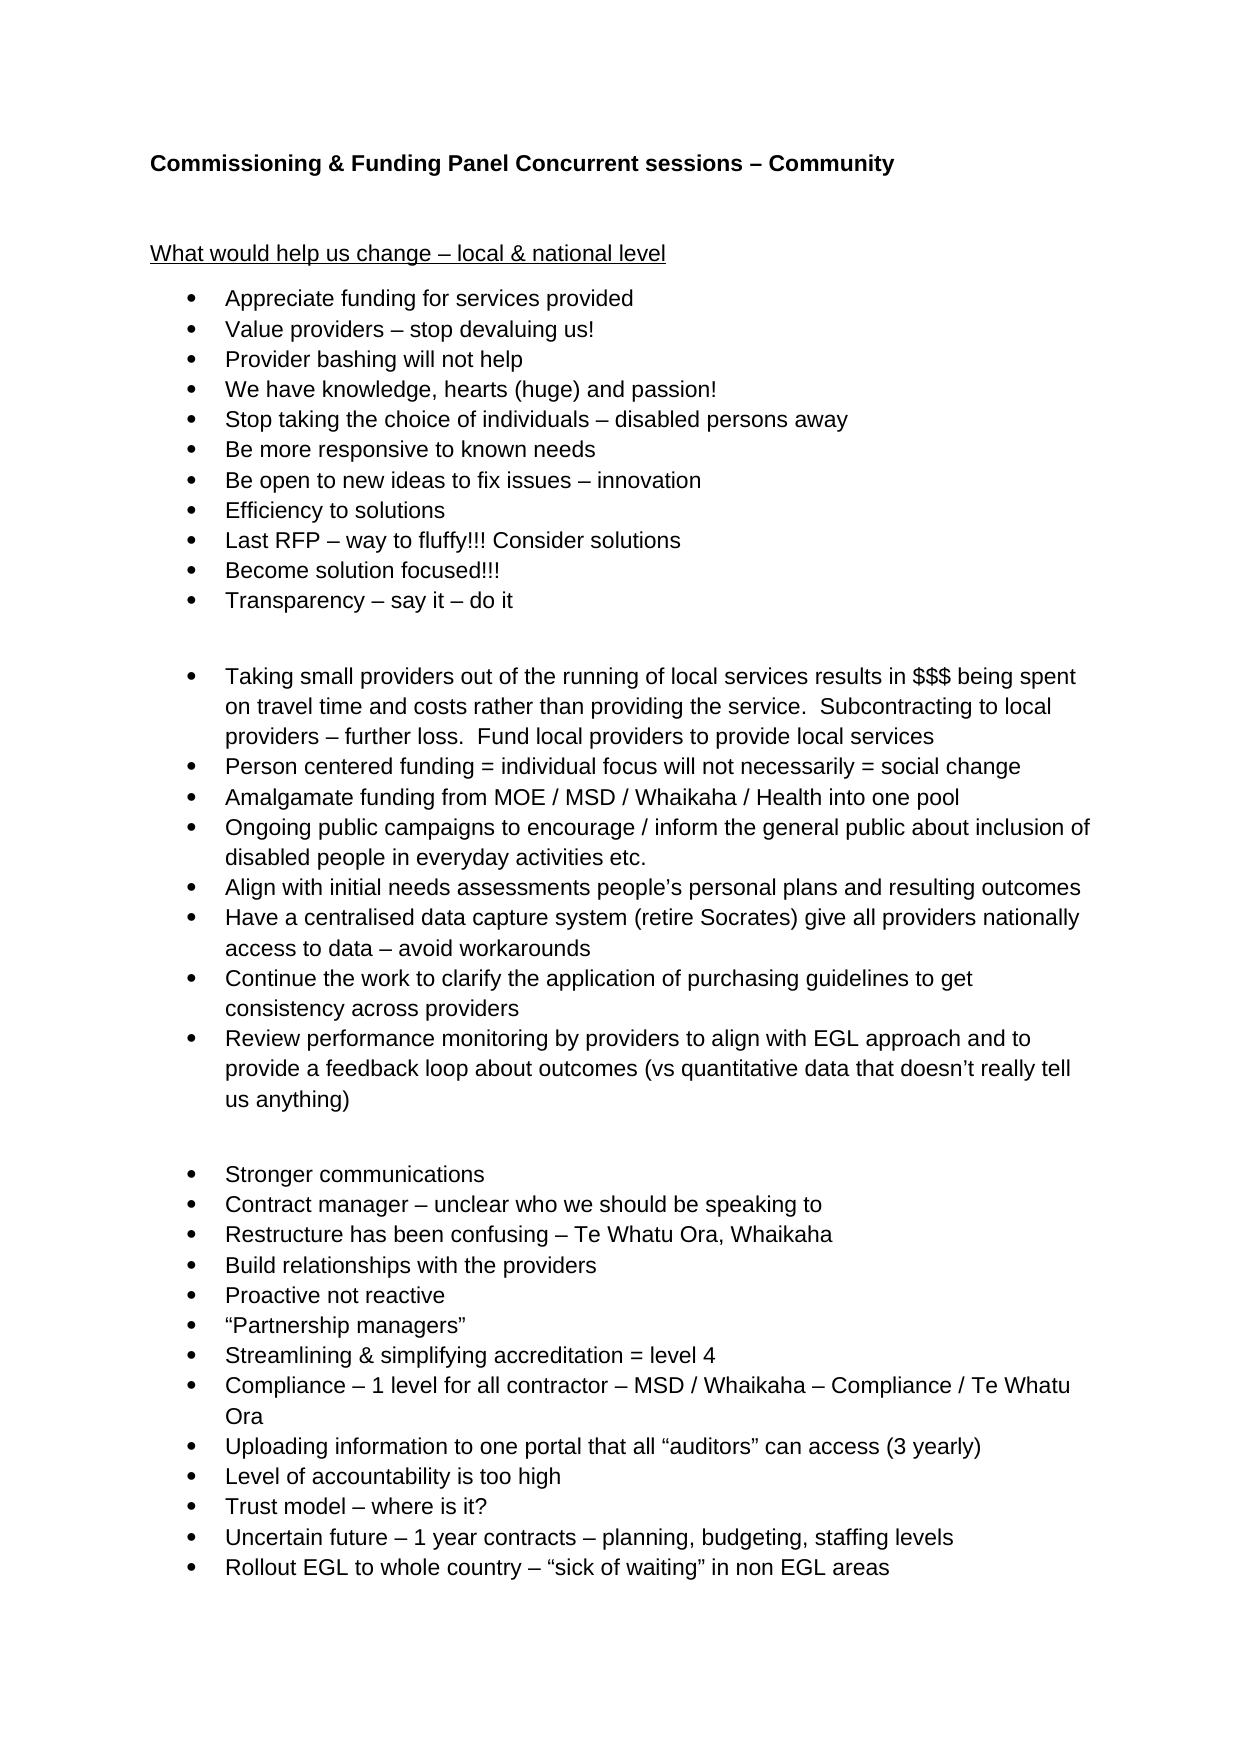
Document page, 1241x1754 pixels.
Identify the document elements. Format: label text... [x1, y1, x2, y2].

list Ongoing public campaigns to encourage / inform the general public about inclusion of disabled people in everyday activities etc. [187, 814, 1090, 870]
list Be more responsive to known needs [187, 436, 1090, 463]
list Align with initial needs assessments people’s personal plans and resulting outcomes [187, 874, 1090, 901]
list Last RFP – way to fluffy!!! Consider solutions [187, 527, 1090, 553]
list Become solution focused!!! [187, 557, 1090, 583]
list Stop taking the choice of individuals – disabled persons away [187, 406, 1090, 432]
text What would help us change – local & national level [150, 240, 1090, 267]
list Uploading information to one portal that all “auditors” can access (3 yearly) [187, 1433, 1090, 1459]
list Amalgamate funding from MOE / MSD / Whaikaha / Health into one pool [187, 783, 1090, 810]
list Provider bashing will not help [187, 346, 1090, 372]
list “Partnership managers” [187, 1312, 1090, 1338]
list Efficiency to solutions [187, 497, 1090, 523]
list Trust model – where is it? [187, 1493, 1090, 1519]
list We have knowledge, hearts (huge) and passion! [187, 376, 1090, 402]
list Restructure has been confusing – Te Whatu Ora, Whaikaha [187, 1221, 1090, 1248]
list Appreciate funding for services provided [187, 285, 1090, 312]
list Contract manager – unclear who we should be speaking to [187, 1191, 1090, 1217]
list Rollout EGL to whole country – “sick of waiting” in non EGL areas [187, 1554, 1090, 1580]
list Build relationships with the providers [187, 1252, 1090, 1278]
list Proactive not reactive [187, 1282, 1090, 1308]
list Stronger communications [187, 1161, 1090, 1187]
list Uncertain future – 1 year contracts – planning, budgeting, staffing levels [187, 1523, 1090, 1550]
list Person centered funding = individual focus will not necessarily = social change [187, 753, 1090, 780]
list Compliance – 1 level for all contractor – MSD / Whaikaha – Compliance / Te Whatu Ora [187, 1372, 1090, 1429]
list Value providers – stop devaluing us! [187, 316, 1090, 342]
list Streamlining & simplifying accreditation = level 4 [187, 1342, 1090, 1368]
list Have a centralised data capture system (retire Socrates) give all providers nationally access to data – avoid workarounds [187, 904, 1090, 961]
list Continue the work to clarify the application of purchasing guidelines to get consistency across providers [187, 965, 1090, 1021]
list Taking small providers out of the running of local services results in $$$ being spent on travel time and costs rather than providing the service. Subcontracting to local providers – further loss. Fund local providers to provide local services [187, 663, 1090, 749]
text Commissioning & Funding Panel Concurrent sessions – Community [150, 150, 1090, 176]
list Level of accountability is too high [187, 1463, 1090, 1489]
list Transparency – say it – do it [187, 587, 1090, 614]
list Be open to new ideas to fix issues – innovation [187, 467, 1090, 493]
list Review performance monitoring by providers to align with EGL approach and to provide a feedback loop about outcomes (vs quantitative data that doesn’t really tell us anything) [187, 1025, 1090, 1112]
